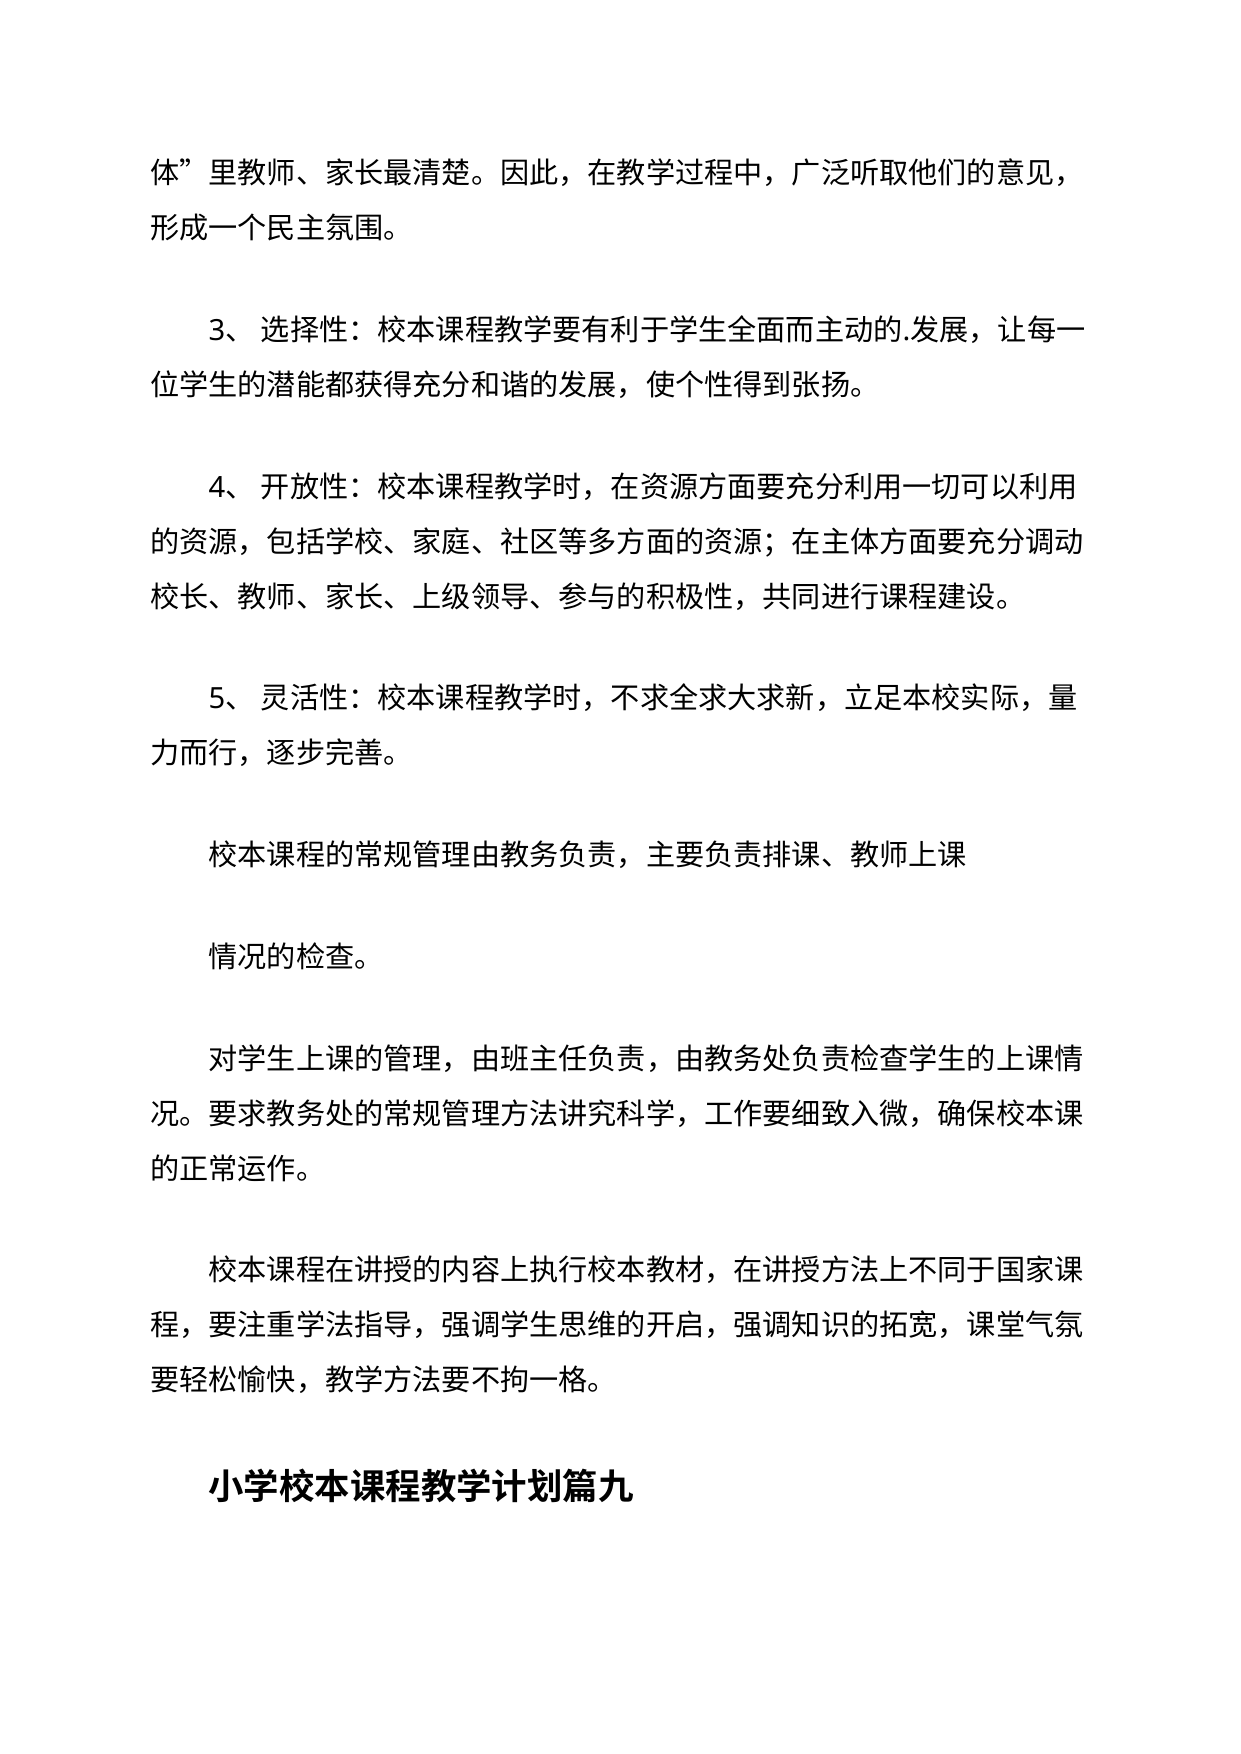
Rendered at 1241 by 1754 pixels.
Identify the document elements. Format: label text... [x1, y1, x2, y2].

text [150, 150, 1090, 247]
text 小学校本课程教学计划篇九 [150, 1458, 1090, 1510]
text 校本课程的常规管理由教务负责，主要负责排课、教师上课 [150, 832, 1090, 874]
text 4、 开放性：校本课程教学时，在资源方面要充分利用一切可以利用的资源，包括学校、家庭、社区等多方面的资源；在主体方面要充分调动校长、教师、家长、上级领导、参与的积极性，共同进行课程建设。 [150, 463, 1090, 616]
text 对学生上课的管理，由班主任负责，由教务处负责检查学生的上课情况。要求教务处的常规管理方法讲究科学，工作要细致入微，确保校本课的正常运作。 [150, 1035, 1090, 1187]
text 校本课程在讲授的内容上执行校本教材，在讲授方法上不同于国家课程，要注重学法指导，强调学生思维的开启，强调知识的拓宽，课堂气氛要轻松愉快，教学方法要不拘一格。 [150, 1247, 1090, 1399]
text 3、 选择性：校本课程教学要有利于学生全面而主动的.发展，让每一位学生的潜能都获得充分和谐的发展，使个性得到张扬。 [150, 307, 1090, 404]
text 情况的检查。 [150, 934, 1090, 976]
text 5、 灵活性：校本课程教学时，不求全求大求新，立足本校实际，量力而行，逐步完善。 [150, 675, 1090, 772]
